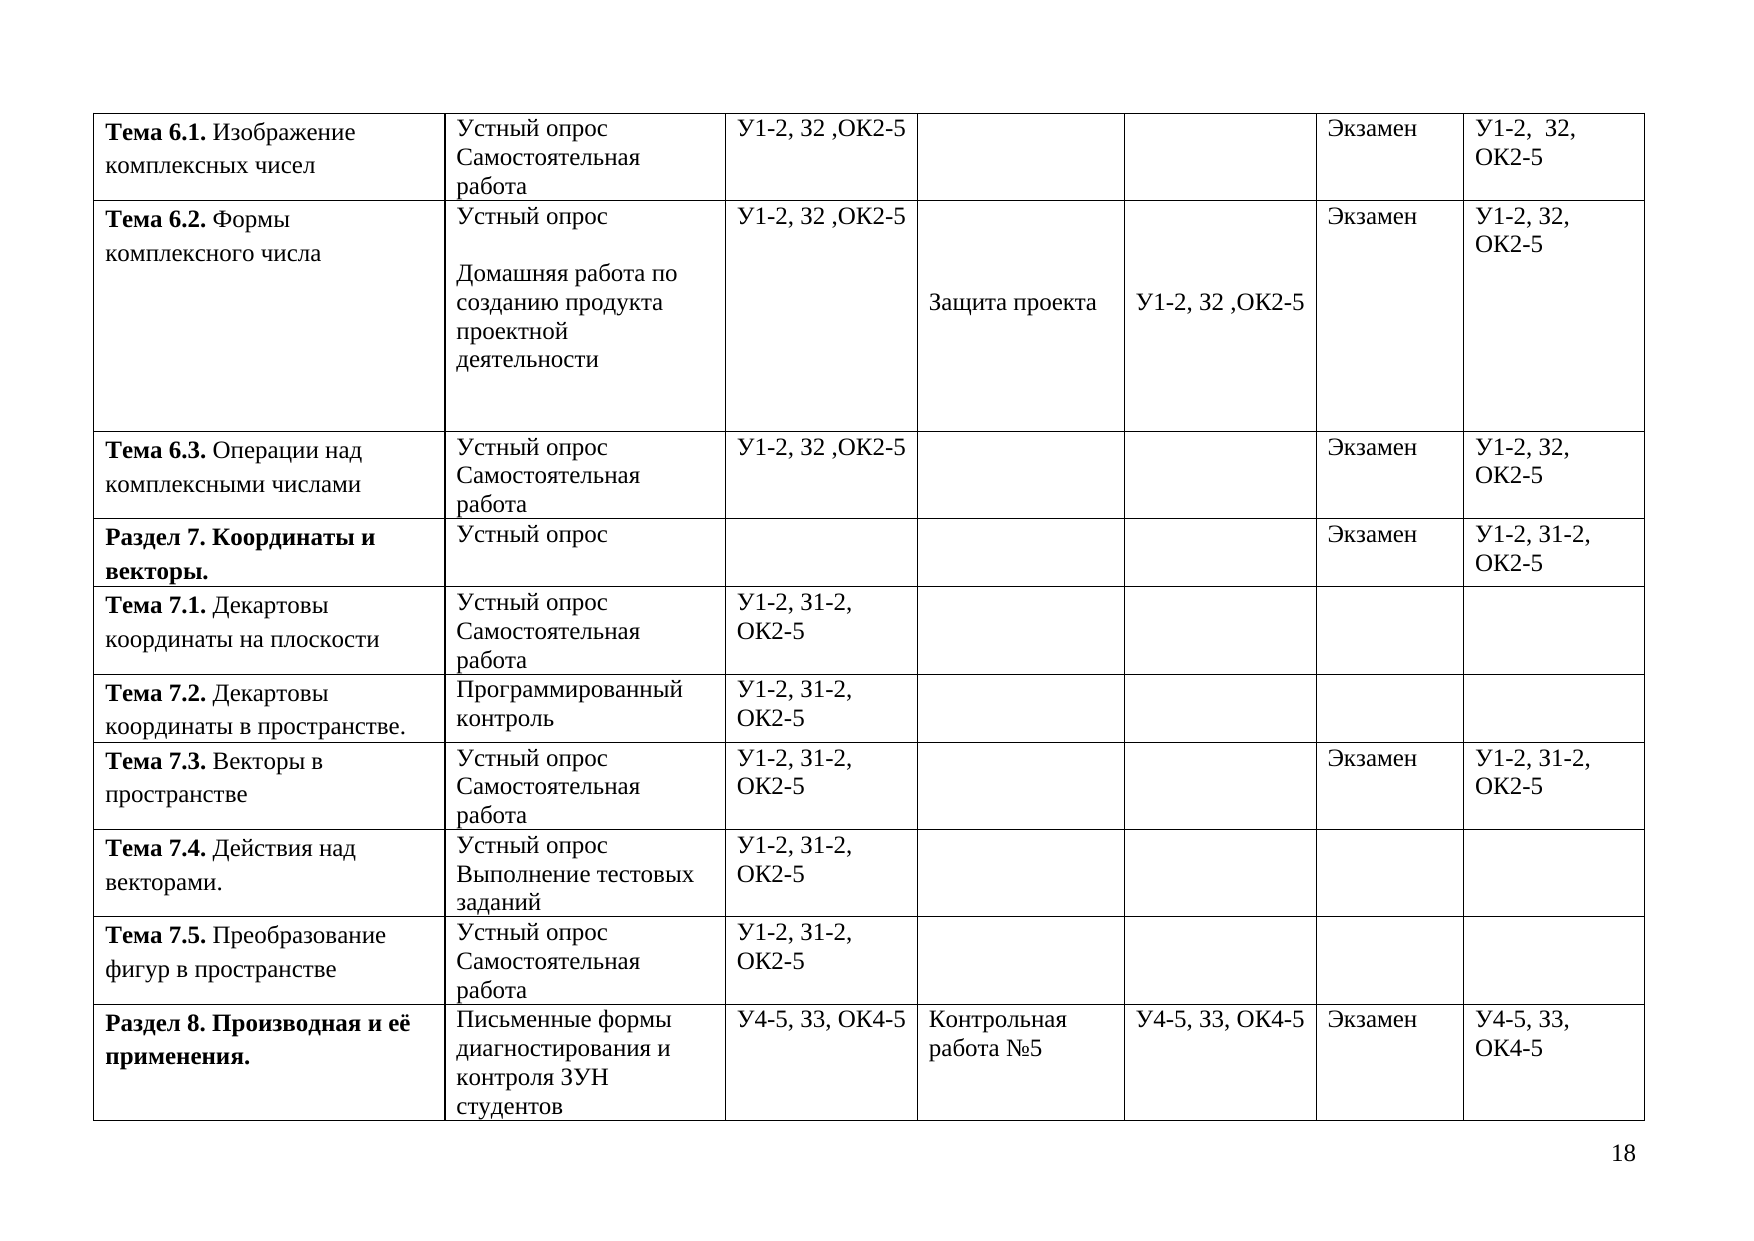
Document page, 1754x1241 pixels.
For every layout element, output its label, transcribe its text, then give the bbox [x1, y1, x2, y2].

table_cell [918, 675, 1124, 742]
table_cell Тема 7.3. Векторы в пространстве [94, 743, 444, 829]
table_cell Устный опрос Самостоятельная работа [446, 743, 725, 829]
table_cell Программированный контроль [446, 675, 725, 742]
table_cell [918, 917, 1124, 1003]
table_cell У1-2, З1-2, ОК2-5 [726, 830, 917, 916]
table_cell Экзамен [1317, 432, 1463, 518]
table_cell У1-2, З2, ОК2-5 [1464, 432, 1644, 518]
table_cell У4-5, З3, ОК4-5 [1464, 1005, 1644, 1119]
table_cell У4-5, З3, ОК4-5 [1125, 1005, 1316, 1119]
table_cell Устный опрос Домашняя работа по созданию продукта проектной деятельности [446, 201, 725, 431]
table_cell [918, 114, 1124, 200]
table_cell Экзамен [1317, 743, 1463, 829]
table_cell Тема 6.1. Изображение комплексных чисел [94, 114, 444, 200]
table_cell Защита проекта [918, 201, 1124, 431]
table_cell [918, 743, 1124, 829]
table_cell [1317, 675, 1463, 742]
table_cell Раздел 7. Координаты и векторы. [94, 519, 444, 586]
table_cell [446, 1005, 725, 1119]
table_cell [94, 1005, 444, 1119]
table_cell У1-2, З1-2, ОК2-5 [1464, 743, 1644, 829]
table_cell [1464, 830, 1644, 916]
table_cell Экзамен [1317, 114, 1463, 200]
table_cell [918, 519, 1124, 586]
table_cell У1-2, З2 ,ОК2-5 [726, 432, 917, 518]
table_cell У1-2, З1-2, ОК2-5 [726, 675, 917, 742]
table_cell [726, 519, 917, 586]
table_cell Устный опрос [446, 519, 725, 586]
table_cell Экзамен [1317, 201, 1463, 431]
table_cell [1125, 432, 1316, 518]
table_cell [1125, 519, 1316, 586]
table_cell Тема 7.5. Преобразование фигур в пространстве [94, 917, 444, 1003]
table_cell У1-2, З1-2, ОК2-5 [726, 743, 917, 829]
table_cell [1464, 675, 1644, 742]
table_cell [1464, 917, 1644, 1003]
table_cell У1-2, З1-2, ОК2-5 [1464, 519, 1644, 586]
table_cell У1-2, З2 ,ОК2-5 [726, 201, 917, 431]
table_cell [1125, 587, 1316, 673]
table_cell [918, 1005, 1124, 1119]
table_cell Устный опрос Самостоятельная работа [446, 432, 725, 518]
table_cell Тема 7.2. Декартовы координаты в пространстве. [94, 675, 444, 742]
table_cell Устный опрос Выполнение тестовых заданий [446, 830, 725, 916]
table_cell Устный опрос Самостоятельная работа [446, 114, 725, 200]
table_cell [1125, 675, 1316, 742]
table_cell Устный опрос Самостоятельная работа [446, 917, 725, 1003]
table_cell У1-2, З1-2, ОК2-5 [726, 917, 917, 1003]
table_cell [1125, 743, 1316, 829]
table_cell У1-2, З2, ОК2-5 [1464, 114, 1644, 200]
table_cell [1317, 587, 1463, 673]
table_cell [1464, 587, 1644, 673]
table_cell Устный опрос Самостоятельная работа [446, 587, 725, 673]
table_cell Тема 7.4. Действия над векторами. [94, 830, 444, 916]
table_cell [918, 830, 1124, 916]
table_cell [1317, 917, 1463, 1003]
table_cell [1125, 114, 1316, 200]
table_cell Тема 7.1. Декартовы координаты на плоскости [94, 587, 444, 673]
table_cell [1125, 830, 1316, 916]
table_cell Экзамен [1317, 519, 1463, 586]
table_cell Экзамен [1317, 1005, 1463, 1119]
table_cell Тема 6.3. Операции над комплексными числами [94, 432, 444, 518]
table_cell [1317, 830, 1463, 916]
table_cell У1-2, З2 ,ОК2-5 [726, 114, 917, 200]
table_cell Тема 6.2. Формы комплексного числа [94, 201, 444, 431]
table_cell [726, 1005, 917, 1119]
table_cell [918, 587, 1124, 673]
table_cell [918, 432, 1124, 518]
table_cell У1-2, З1-2, ОК2-5 [726, 587, 917, 673]
table_cell [1125, 917, 1316, 1003]
table_cell У1-2, З2 ,ОК2-5 [1125, 201, 1316, 431]
table_cell У1-2, З2, ОК2-5 [1464, 201, 1644, 431]
